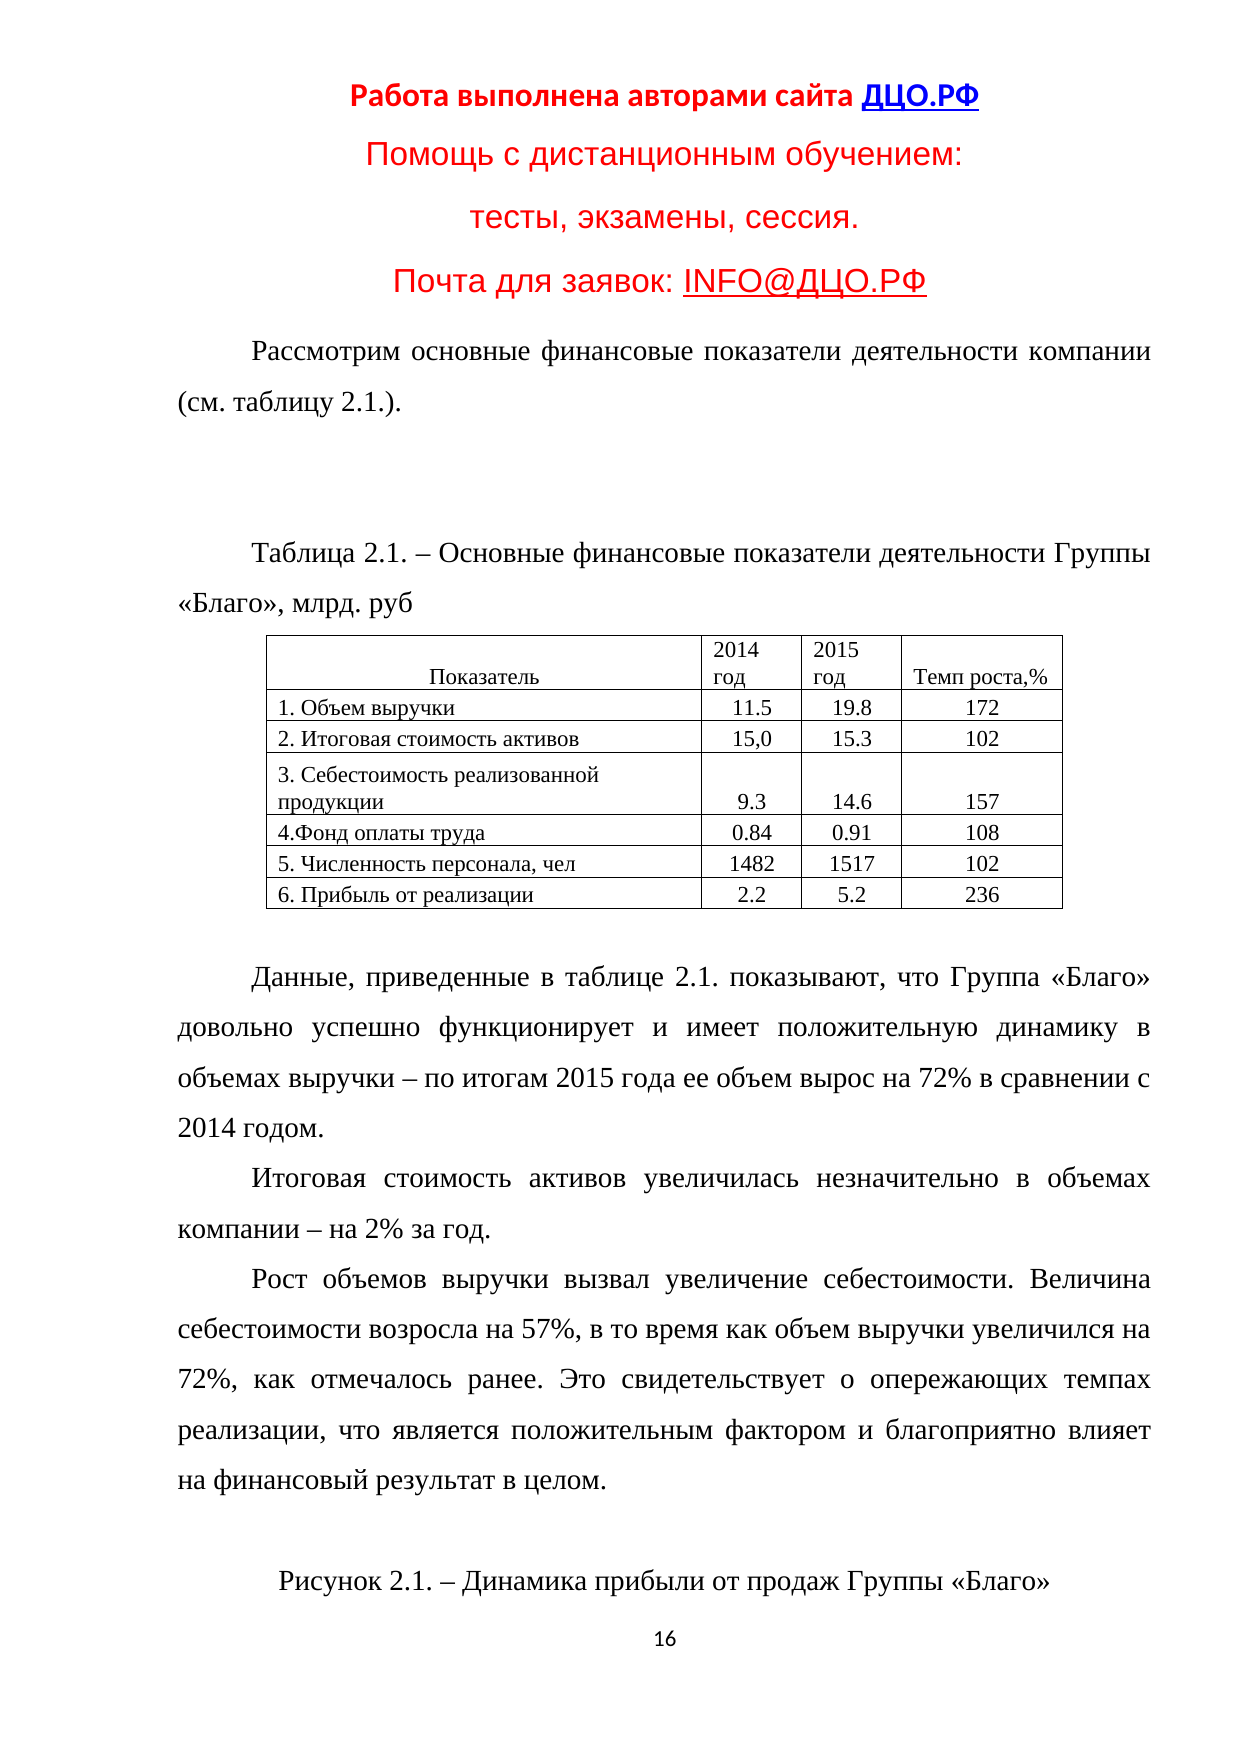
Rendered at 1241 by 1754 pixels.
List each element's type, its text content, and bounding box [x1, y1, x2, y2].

text Рисунок 2.1. – Динамика прибыли от продаж Группы «Благо» [177, 1563, 1152, 1596]
table_cell 14.6 [802, 753, 901, 814]
table_cell 19.8 [802, 690, 901, 720]
table_cell 9.3 [702, 753, 801, 814]
table_cell 5.2 [802, 878, 901, 908]
table_cell 2. Итоговая стоимость активов [267, 721, 701, 752]
table_cell 3. Себестоимость реализованной продукции [267, 753, 701, 814]
text Рассмотрим основные финансовые показатели деятельности компании (см. таблицу 2.1.). [177, 333, 1152, 417]
table_cell 1517 [802, 846, 901, 877]
table_cell 108 [902, 815, 1062, 845]
table_cell 15,0 [702, 721, 801, 752]
table_cell 102 [902, 721, 1062, 752]
table_cell 1. Объем выручки [267, 690, 701, 720]
table_cell 0.84 [702, 815, 801, 845]
text Данные, приведенные в таблице 2.1. показывают, что Группа «Благо» довольно успешно функционирует и имеет положительную динамику в объемах выручки – по итогам 2015 года ее объем вырос на 72% в сравнении с 2014 годом. [177, 959, 1152, 1144]
table_cell 0.91 [802, 815, 901, 845]
table_cell 6. Прибыль от реализации [267, 878, 701, 908]
table_header Темп роста,% [902, 636, 1062, 689]
table_cell 11.5 [702, 690, 801, 720]
table_header 2014 год [702, 636, 801, 689]
table_cell 1482 [702, 846, 801, 877]
table_cell 2.2 [702, 878, 801, 908]
text Таблица 2.1. – Основные финансовые показатели деятельности Группы «Благо», млрд. руб [177, 535, 1152, 618]
text Итоговая стоимость активов увеличилась незначительно в объемах компании – на 2% за год. [177, 1160, 1152, 1244]
table_cell 15.3 [802, 721, 901, 752]
table_header 2015 год [802, 636, 901, 689]
table_cell 236 [902, 878, 1062, 908]
table_cell 172 [902, 690, 1062, 720]
table_header Показатель [267, 636, 701, 689]
table_cell 157 [902, 753, 1062, 814]
table_cell 4.Фонд оплаты труда [267, 815, 701, 845]
text Рост объемов выручки вызвал увеличение себестоимости. Величина себестоимости возросла на 57%, в то время как объем выручки увеличился на 72%, как отмечалось ранее. Это свидетельствует о опережающих темпах реализации, что является положительным фактором и благоприятно влияет на финансовый результат в целом. [177, 1261, 1152, 1496]
table_cell 5. Численность персонала, чел [267, 846, 701, 877]
table_cell 102 [902, 846, 1062, 877]
